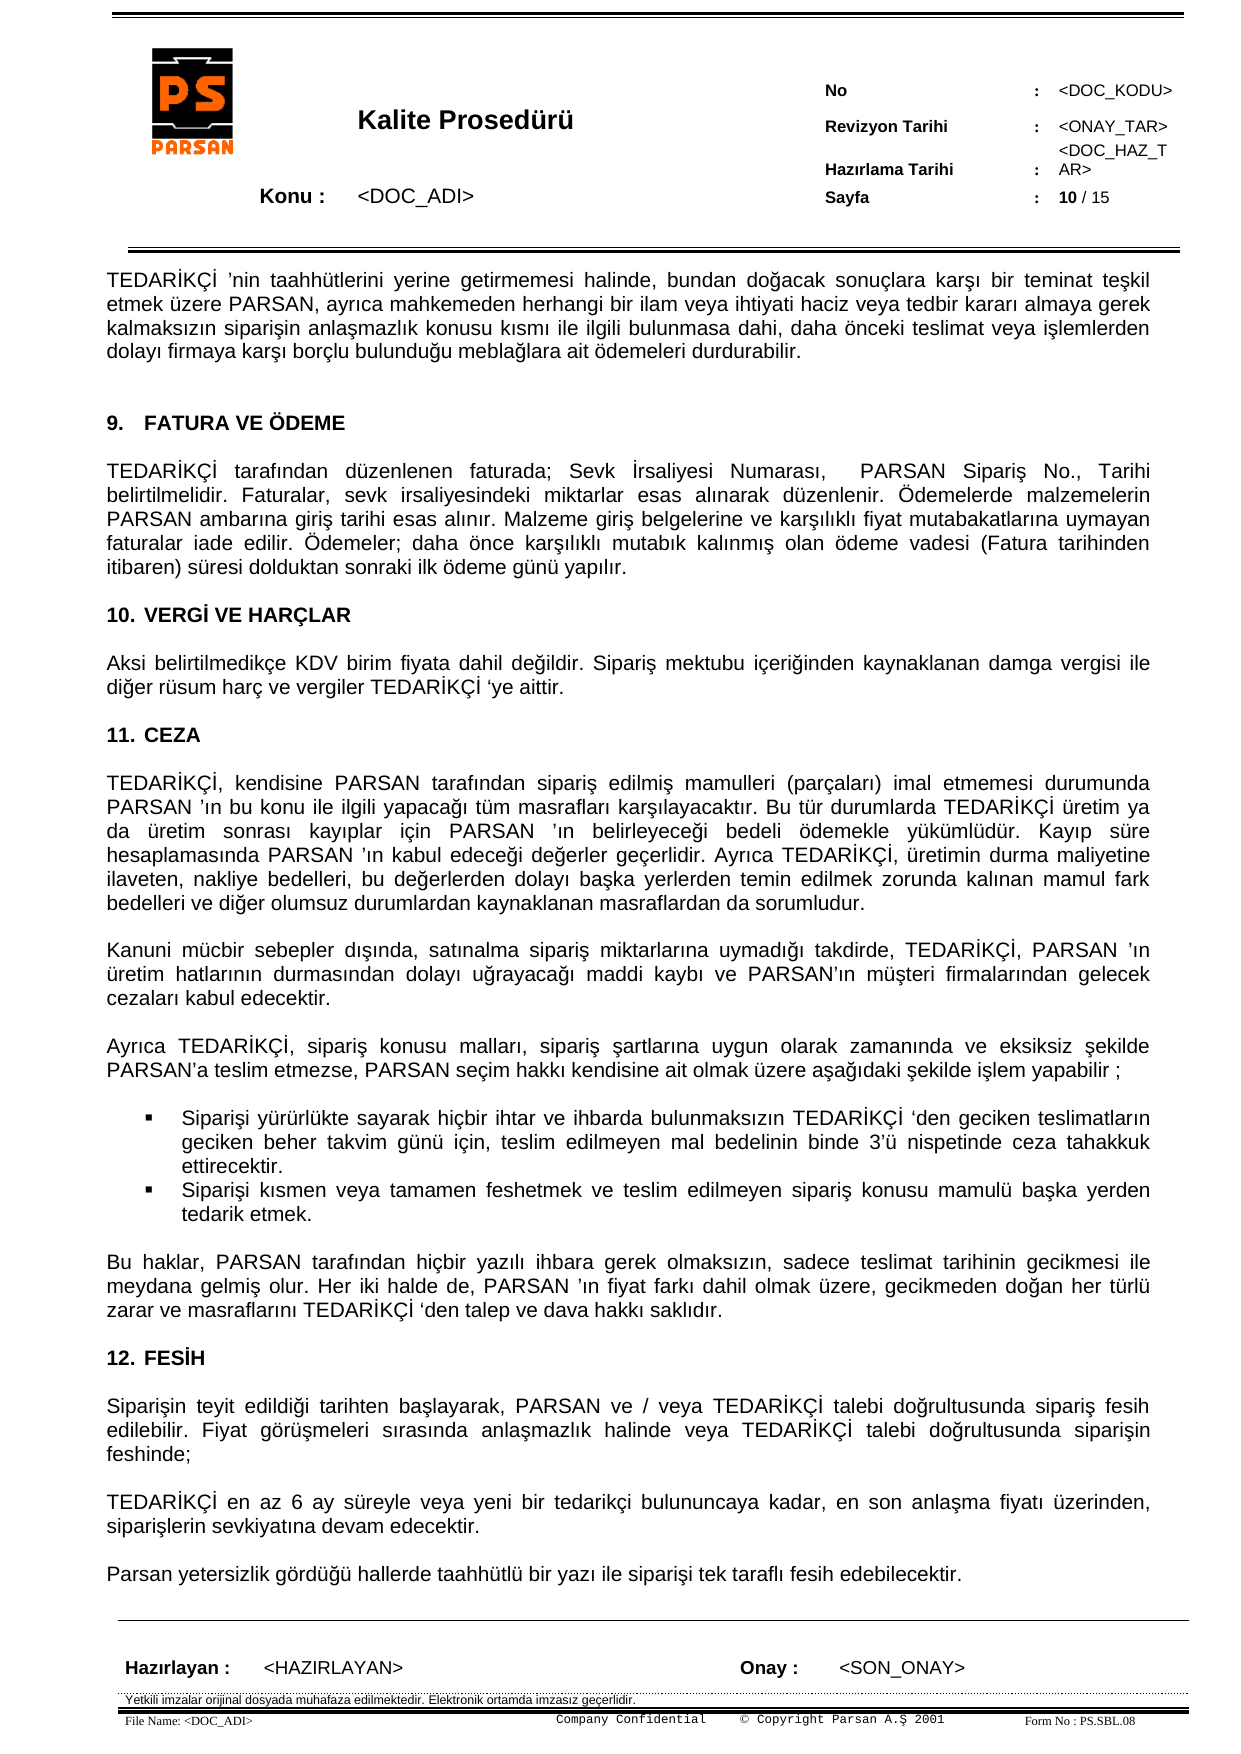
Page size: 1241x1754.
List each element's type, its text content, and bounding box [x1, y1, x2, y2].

list FATURA VE ÖDEME [106, 411, 1152, 435]
list Siparişi kısmen veya tamamen feshetmek ve teslim edilmeyen sipariş konusu mamulü başka yerden tedarik etmek. [144, 1178, 1152, 1226]
list VERGİ VE HARÇLAR [106, 603, 1152, 627]
text TEDARİKÇİ en az 6 ay süreyle veya yeni bir tedarikçi bulununcaya kadar, en son anlaşma fiyatı üzerinden, siparişlerin sevkiyatına devam edecektir. [106, 1489, 1152, 1537]
picture [150, 46, 236, 155]
text TEDARİKÇİ ’nin taahhütlerini yerine getirmemesi halinde, bundan doğacak sonuçlara karşı bir teminat teşkil etmek üzere PARSAN, ayrıca mahkemeden herhangi bir ilam veya ihtiyati haciz veya tedbir kararı almaya gerek kalmaksızın siparişin anlaşmazlık konusu kısmı ile ilgili bulunmasa dahi, daha önceki teslimat veya işlemlerden dolayı firmaya karşı borçlu bulunduğu meblağlara ait ödemeleri durdurabilir. [106, 267, 1152, 363]
text Ayrıca TEDARİKÇİ, sipariş konusu malları, sipariş şartlarına uygun olarak zamanında ve eksiksiz şekilde PARSAN’a teslim etmezse, PARSAN seçim hakkı kendisine ait olmak üzere aşağıdaki şekilde işlem yapabilir ; [106, 1034, 1152, 1082]
text Bu haklar, PARSAN tarafından hiçbir yazılı ihbara gerek olmaksızın, sadece teslimat tarihinin gecikmesi ile meydana gelmiş olur. Her iki halde de, PARSAN ’ın fiyat farkı dahil olmak üzere, gecikmeden doğan her türlü zarar ve masraflarını TEDARİKÇİ ‘den talep ve dava hakkı saklıdır. [106, 1250, 1152, 1322]
text Siparişin teyit edildiği tarihten başlayarak, PARSAN ve / veya TEDARİKÇİ talebi doğrultusunda sipariş fesih edilebilir. Fiyat görüşmeleri sırasında anlaşmazlık halinde veya TEDARİKÇİ talebi doğrultusunda siparişin feshinde; [106, 1394, 1152, 1466]
list CEZA [106, 723, 1152, 747]
list Siparişi yürürlükte sayarak hiçbir ihtar ve ihbarda bulunmaksızın TEDARİKÇİ ‘den geciken teslimatların geciken beher takvim günü için, teslim edilmeyen mal bedelinin binde 3’ü nispetinde ceza tahakkuk ettirecektir. [144, 1106, 1152, 1178]
text Kanuni mücbir sebepler dışında, satınalma sipariş miktarlarına uymadığı takdirde, TEDARİKÇİ, PARSAN ’ın üretim hatlarının durmasından dolayı uğrayacağı maddi kaybı ve PARSAN’ın müşteri firmalarından gelecek cezaları kabul edecektir. [106, 938, 1152, 1010]
text TEDARİKÇİ, kendisine PARSAN tarafından sipariş edilmiş mamulleri (parçaları) imal etmemesi durumunda PARSAN ’ın bu konu ile ilgili yapacağı tüm masrafları karşılayacaktır. Bu tür durumlarda TEDARİKÇİ üretim ya da üretim sonrası kayıplar için PARSAN ’ın belirleyeceği bedeli ödemekle yükümlüdür. Kayıp süre hesaplamasında PARSAN ’ın kabul edeceği değerler geçerlidir. Ayrıca TEDARİKÇİ, üretimin durma maliyetine ilaveten, nakliye bedelleri, bu değerlerden dolayı başka yerlerden temin edilmek zorunda kalınan mamul fark bedelleri ve diğer olumsuz durumlardan kaynaklanan masraflardan da sorumludur. [106, 771, 1152, 914]
list FESİH [106, 1346, 1152, 1370]
text Aksi belirtilmedikçe KDV birim fiyata dahil değildir. Sipariş mektubu içeriğinden kaynaklanan damga vergisi ile diğer rüsum harç ve vergiler TEDARİKÇİ ‘ye aittir. [106, 651, 1152, 699]
text Parsan yetersizlik gördüğü hallerde taahhütlü bir yazı ile siparişi tek taraflı fesih edebilecektir. [106, 1561, 1152, 1585]
text TEDARİKÇİ tarafından düzenlenen faturada; Sevk İrsaliyesi Numarası, PARSAN Sipariş No., Tarihi belirtilmelidir. Faturalar, sevk irsaliyesindeki miktarlar esas alınarak düzenlenir. Ödemelerde malzemelerin PARSAN ambarına giriş tarihi esas alınır. Malzeme giriş belgelerine ve karşılıklı fiyat mutabakatlarına uymayan faturalar iade edilir. Ödemeler; daha önce karşılıklı mutabık kalınmış olan ödeme vadesi (Fatura tarihinden itibaren) süresi dolduktan sonraki ilk ödeme günü yapılır. [106, 459, 1152, 579]
